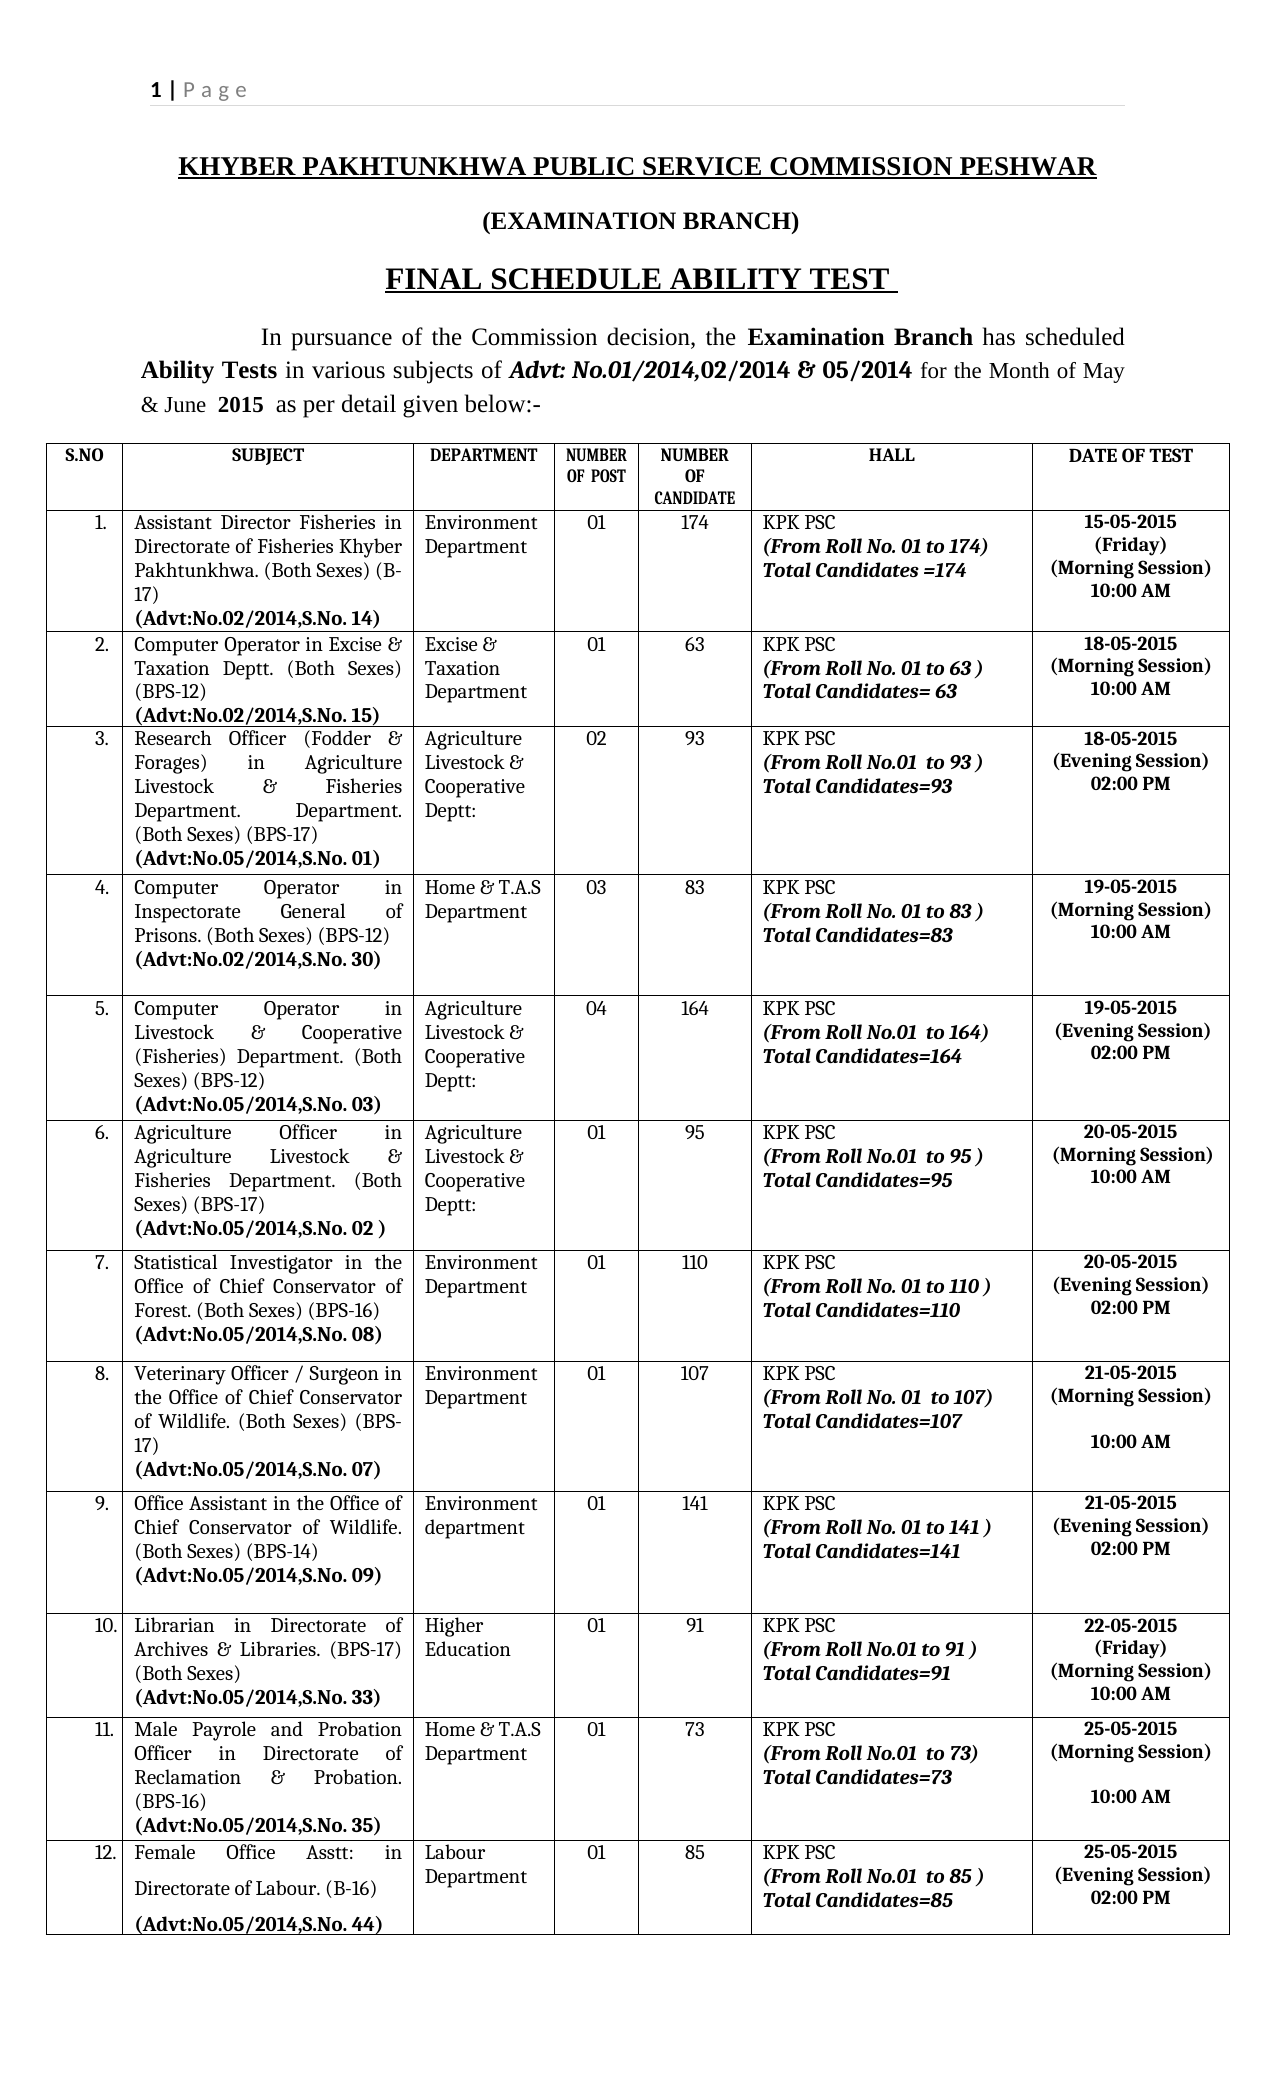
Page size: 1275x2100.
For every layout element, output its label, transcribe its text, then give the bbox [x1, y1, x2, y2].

table_cell 83 [639, 875, 751, 995]
table_cell Computer Operator in Livestock & Cooperative (Fisheries) Department. (Both Sexes) (BPS-12) (Advt:No.05/2014,S.No. 03) [123, 996, 413, 1119]
table_cell 01 [555, 1718, 638, 1839]
table_cell KPK PSC (From Roll No.01 to 95 ) Total Candidates=95 [752, 1121, 1032, 1250]
text FINAL SCHEDULE ABILITY TEST [150, 260, 1125, 296]
table_cell 25-05-2015 (Evening Session) 02:00 PM [1033, 1841, 1229, 1934]
table_cell KPK PSC (From Roll No.01 to 164) Total Candidates=164 [752, 996, 1032, 1119]
table_cell [47, 1121, 122, 1250]
table_cell 01 [555, 1251, 638, 1361]
table_cell 01 [555, 1121, 638, 1250]
table_cell KPK PSC (From Roll No. 01 to 63 ) Total Candidates= 63 [752, 632, 1032, 726]
table_cell [47, 1614, 122, 1717]
table_cell 02 [555, 727, 638, 874]
table_cell 110 [639, 1251, 751, 1361]
table_cell Computer Operator in Excise & Taxation Deptt. (Both Sexes) (BPS-12) (Advt:No.02/2014,S.No. 15) [123, 632, 413, 726]
table_cell 01 [555, 511, 638, 631]
table_cell 19-05-2015 (Evening Session) 02:00 PM [1033, 996, 1229, 1119]
table_cell Veterinary Officer / Surgeon in the Office of Chief Conservator of Wildlife. (Both Sexes) (BPS-17) (Advt:No.05/2014,S.No. 07) [123, 1362, 413, 1491]
table_cell KPK PSC (From Roll No.01 to 93 ) Total Candidates=93 [752, 727, 1032, 874]
table_cell 22-05-2015 (Friday) (Morning Session) 10:00 AM [1033, 1614, 1229, 1717]
table_cell Environment Department [414, 1362, 554, 1491]
table_cell [47, 996, 122, 1119]
table_cell 95 [639, 1121, 751, 1250]
table_cell 18-05-2015 (Evening Session) 02:00 PM [1033, 727, 1229, 874]
table_cell 85 [639, 1841, 751, 1934]
table_cell 01 [555, 1841, 638, 1934]
table_header NUMBER OF POST [555, 444, 638, 510]
table_cell KPK PSC (From Roll No. 01 to 83 ) Total Candidates=83 [752, 875, 1032, 995]
table_cell Office Assistant in the Office of Chief Conservator of Wildlife. (Both Sexes) (BPS-14) (Advt:No.05/2014,S.No. 09) [123, 1492, 413, 1613]
table_cell [47, 1492, 122, 1613]
table_cell 20-05-2015 (Morning Session) 10:00 AM [1033, 1121, 1229, 1250]
table_cell [47, 1841, 122, 1934]
table_cell [47, 875, 122, 995]
table_cell Environment Department [414, 1251, 554, 1361]
table_cell Male Payrole and Probation Officer in Directorate of Reclamation & Probation. (BPS-16) (Advt:No.05/2014,S.No. 35) [123, 1718, 413, 1839]
table_cell Agriculture Livestock & Cooperative Deptt: [414, 1121, 554, 1250]
table_cell KPK PSC (From Roll No.01 to 91 ) Total Candidates=91 [752, 1614, 1032, 1717]
table_cell 25-05-2015 (Morning Session) 10:00 AM [1033, 1718, 1229, 1839]
table_header S.NO [47, 444, 122, 510]
table_cell Higher Education [414, 1614, 554, 1717]
table_cell 21-05-2015 (Evening Session) 02:00 PM [1033, 1492, 1229, 1613]
table_cell Female Office Asstt: in Directorate of Labour. (B-16) (Advt:No.05/2014,S.No. 44) [123, 1841, 413, 1934]
text (EXAMINATION BRANCH) [150, 207, 1125, 235]
table_cell [47, 727, 122, 874]
table_cell 93 [639, 727, 751, 874]
table_cell KPK PSC (From Roll No. 01 to 107) Total Candidates=107 [752, 1362, 1032, 1491]
table_cell 107 [639, 1362, 751, 1491]
table_cell 174 [639, 511, 751, 631]
table_header DEPARTMENT [414, 444, 554, 510]
table_cell 01 [555, 1362, 638, 1491]
table_cell Librarian in Directorate of Archives & Libraries. (BPS-17) (Both Sexes) (Advt:No.05/2014,S.No. 33) [123, 1614, 413, 1717]
table_cell Computer Operator in Inspectorate General of Prisons. (Both Sexes) (BPS-12) (Advt:No.02/2014,S.No. 30) [123, 875, 413, 995]
table_cell Statistical Investigator in the Office of Chief Conservator of Forest. (Both Sexes) (BPS-16) (Advt:No.05/2014,S.No. 08) [123, 1251, 413, 1361]
table_cell Excise & Taxation Department [414, 632, 554, 726]
table_cell 164 [639, 996, 751, 1119]
table_cell KPK PSC (From Roll No. 01 to 141 ) Total Candidates=141 [752, 1492, 1032, 1613]
table_cell Agriculture Livestock & Cooperative Deptt: [414, 996, 554, 1119]
table_cell [47, 632, 122, 726]
table_cell [47, 1718, 122, 1839]
table_cell 21-05-2015 (Morning Session) 10:00 AM [1033, 1362, 1229, 1491]
text KHYBER PAKHTUNKHWA PUBLIC SERVICE COMMISSION PESHWAR [150, 150, 1125, 181]
table_cell 04 [555, 996, 638, 1119]
table_cell 19-05-2015 (Morning Session) 10:00 AM [1033, 875, 1229, 995]
table_cell Agriculture Livestock & Cooperative Deptt: [414, 727, 554, 874]
table_cell Research Officer (Fodder & Forages) in Agriculture Livestock & Fisheries Department. Department. (Both Sexes) (BPS-17) (Advt:No.05/2014,S.No. 01) [123, 727, 413, 874]
table_cell 01 [555, 1492, 638, 1613]
text In pursuance of the Commission decision, the Examination Branch has scheduled Ability Tests in various subjects of Advt: No.01/2014,02/2014 & 05/2014 for the Month of May & June 2015 as per detail given below:- [141, 322, 1125, 418]
table_cell 20-05-2015 (Evening Session) 02:00 PM [1033, 1251, 1229, 1361]
table_cell 01 [555, 1614, 638, 1717]
table_cell KPK PSC (From Roll No. 01 to 110 ) Total Candidates=110 [752, 1251, 1032, 1361]
table_header HALL [752, 444, 1032, 510]
table_cell Agriculture Officer in Agriculture Livestock & Fisheries Department. (Both Sexes) (BPS-17) (Advt:No.05/2014,S.No. 02 ) [123, 1121, 413, 1250]
table_cell [47, 1362, 122, 1491]
table_cell 63 [639, 632, 751, 726]
table_cell 141 [639, 1492, 751, 1613]
table_cell 01 [555, 632, 638, 726]
table_cell [47, 1251, 122, 1361]
table_cell 18-05-2015 (Morning Session) 10:00 AM [1033, 632, 1229, 726]
table_cell 15-05-2015 (Friday) (Morning Session) 10:00 AM [1033, 511, 1229, 631]
table_cell 91 [639, 1614, 751, 1717]
table_header DATE OF TEST [1033, 444, 1229, 510]
table_cell Environment Department [414, 511, 554, 631]
table_cell KPK PSC (From Roll No.01 to 85 ) Total Candidates=85 [752, 1841, 1032, 1934]
table_header NUMBER OF CANDIDATE [639, 444, 751, 510]
table_cell [47, 511, 122, 631]
table_cell Home & T.A.S Department [414, 1718, 554, 1839]
table_cell KPK PSC (From Roll No.01 to 73) Total Candidates=73 [752, 1718, 1032, 1839]
table_cell 03 [555, 875, 638, 995]
table_header SUBJECT [123, 444, 413, 510]
table_cell Labour Department [414, 1841, 554, 1934]
table_cell Environment department [414, 1492, 554, 1613]
table_cell KPK PSC (From Roll No. 01 to 174) Total Candidates =174 [752, 511, 1032, 631]
table_cell 73 [639, 1718, 751, 1839]
table_cell Home & T.A.S Department [414, 875, 554, 995]
table_cell Assistant Director Fisheries in Directorate of Fisheries Khyber Pakhtunkhwa. (Both Sexes) (B-17) (Advt:No.02/2014,S.No. 14) [123, 511, 413, 631]
